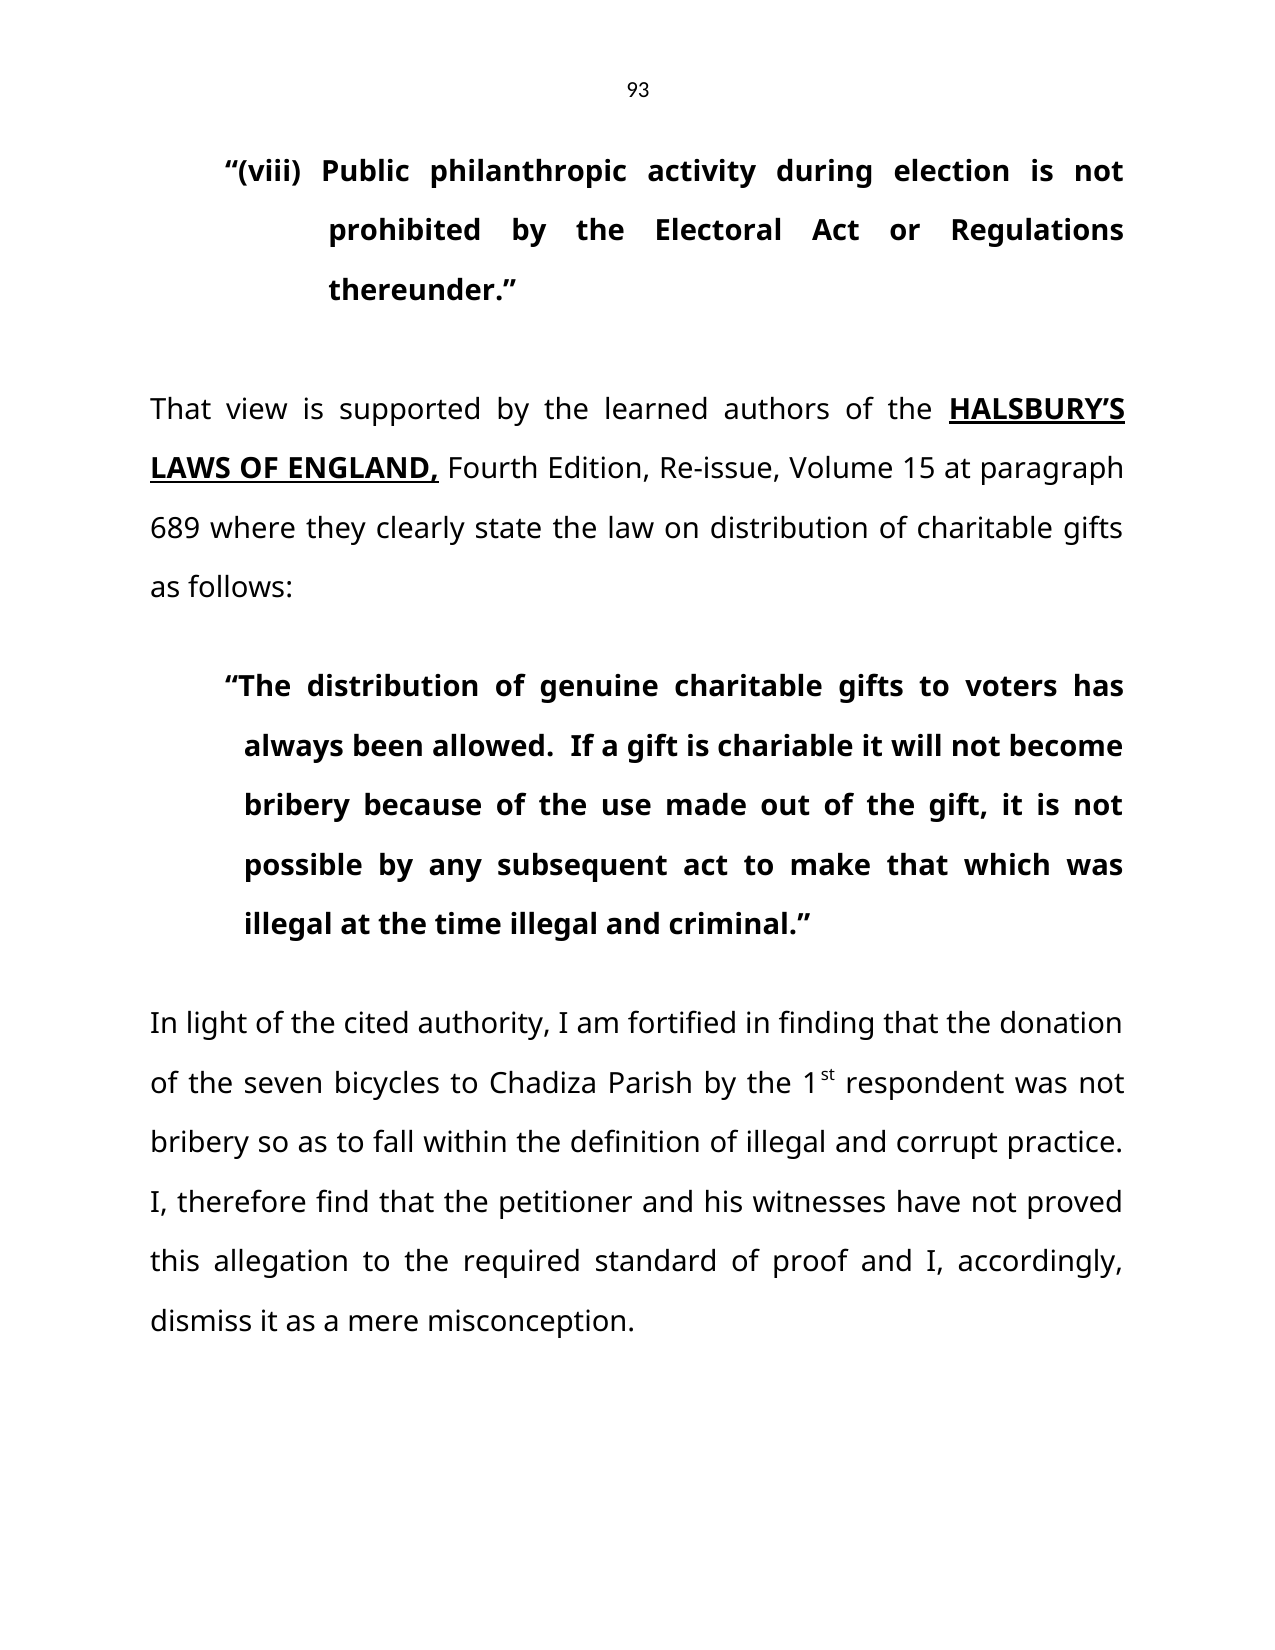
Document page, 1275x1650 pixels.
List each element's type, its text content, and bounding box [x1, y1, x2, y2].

text “(viii) Public philanthropic activity during election is not prohibited by the Electoral Act or Regulations thereunder.” [225, 150, 1125, 309]
text In light of the cited authority, I am fortified in finding that the donation of the seven bicycles to Chadiza Parish by the 1st respondent was not bribery so as to fall within the definition of illegal and corrupt practice. I, therefore find that the petitioner and his witnesses have not proved this allegation to the required standard of proof and I, accordingly, dismiss it as a mere misconception. [150, 1003, 1125, 1340]
text That view is supported by the learned authors of the HALSBURY’S LAWS OF ENGLAND, Fourth Edition, Re-issue, Volume 15 at paragraph 689 where they clearly state the law on distribution of charitable gifts as follows: [150, 388, 1125, 606]
text “The distribution of genuine charitable gifts to voters has always been allowed. If a gift is chariable it will not become bribery because of the use made out of the gift, it is not possible by any subsequent act to make that which was illegal at the time illegal and criminal.” [225, 666, 1125, 943]
